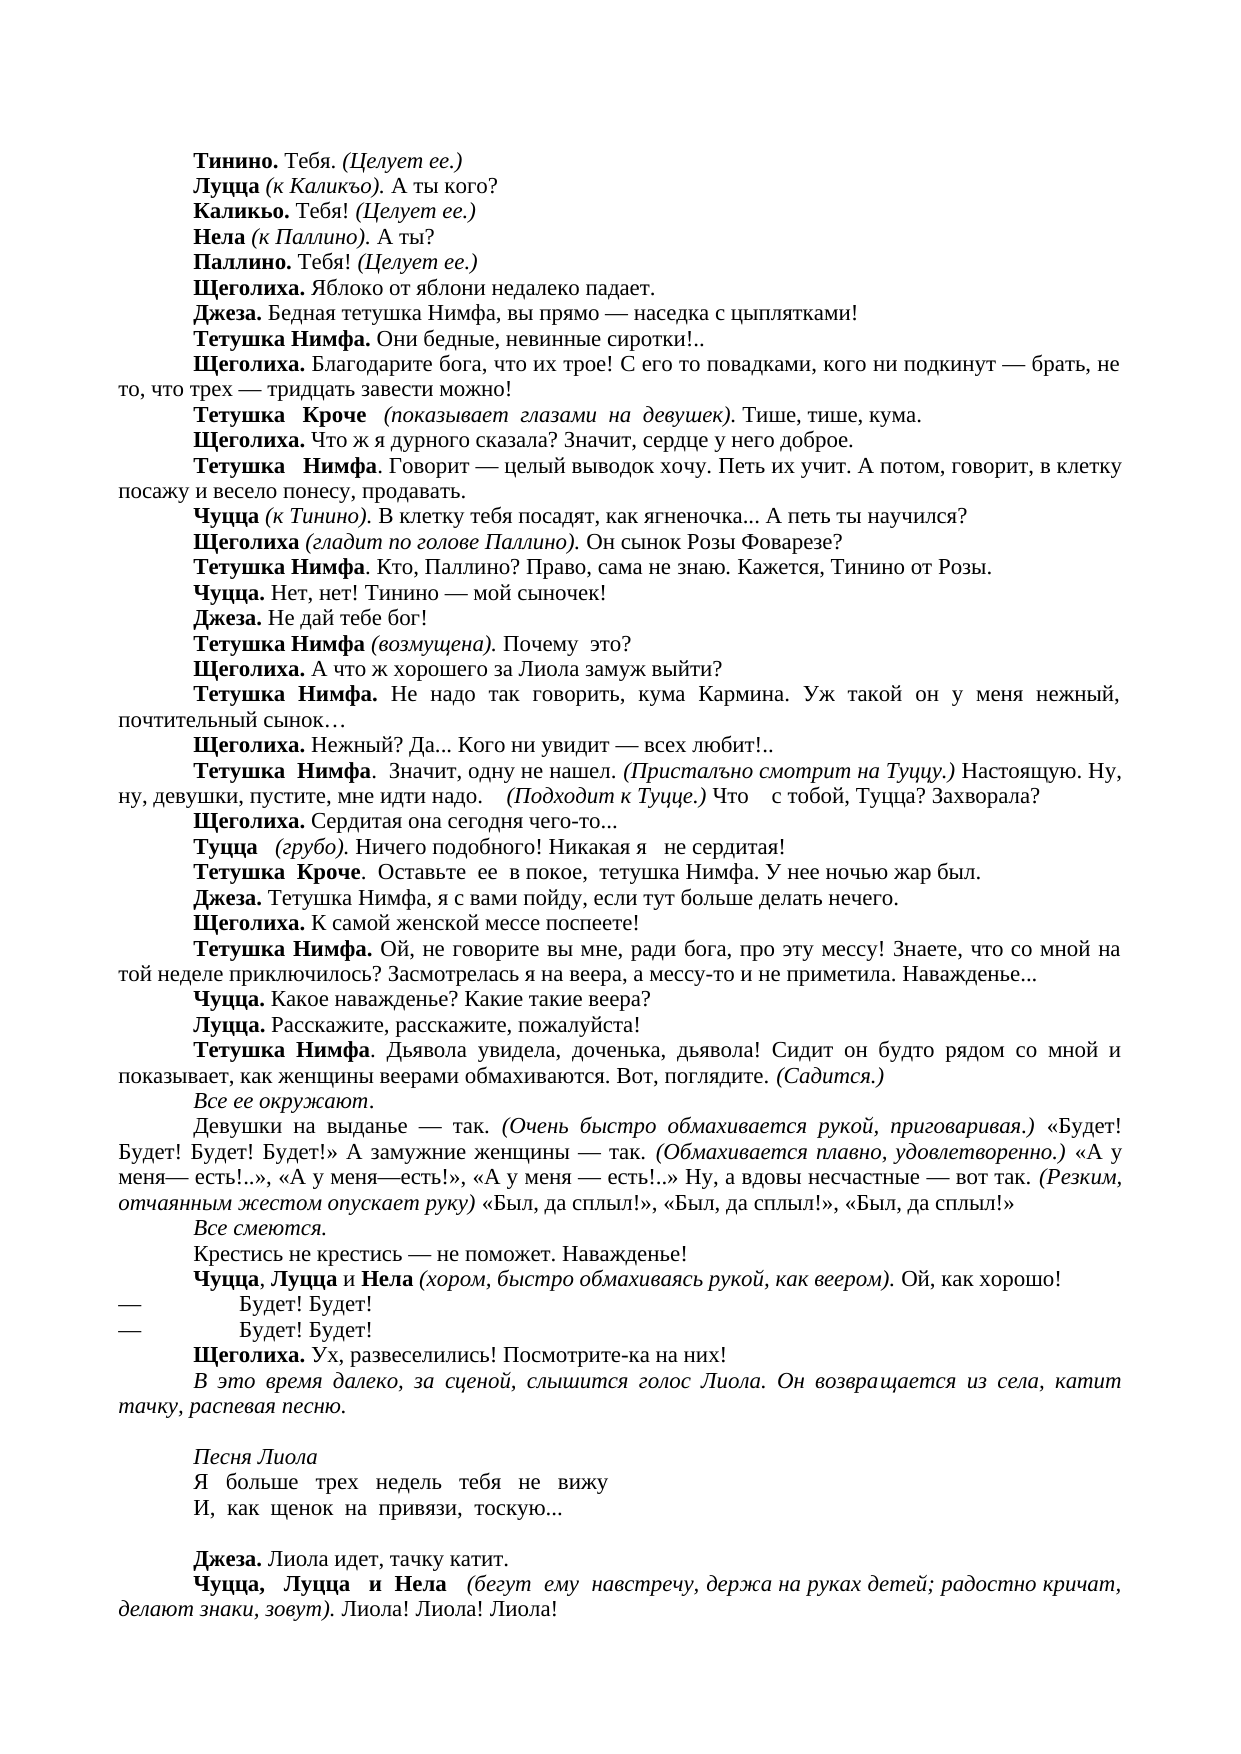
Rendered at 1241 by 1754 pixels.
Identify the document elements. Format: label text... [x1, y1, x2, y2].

list Будет! Будет! [118, 1291, 1122, 1317]
text Луцца. Расскажите, расскажите, пожалуйста! [118, 1012, 1122, 1037]
text Щеголиха (гладит по голове Паллино). Он сынок Розы Фоварезе? [118, 529, 1122, 554]
text Щеголиха. К самой женской мессе поспеете! [118, 910, 1122, 936]
list Будет! Будет! [118, 1317, 1122, 1342]
text Чуцца. Нет, нет! Тинино — мой сыночек! [118, 580, 1122, 605]
text Тетушка Нимфа. Дьявола увидела, доченька, дьявола! Сидит он будто рядом со мной и показывает, как женщины веерами обмахиваются. Вот, поглядите. (Садится.) [118, 1037, 1122, 1088]
text Джеза. Не дай тебе бог! [118, 605, 1122, 631]
text Тетушка Нимфа. Кто, Паллино? Право, сама не знаю. Кажется, Тинино от Розы. [118, 554, 1122, 580]
text В это время далеко, за сценой, слышится голос Лиола. Он возвращается из села, катит тачку, распевая песню. [118, 1368, 1122, 1418]
text Тетушка Нимфа. Они бедные, невинные сиротки!.. [118, 326, 1122, 351]
text Щеголиха. Что ж я дурного сказала? Значит, сердце у него доброе. [118, 427, 1122, 453]
text И, как щенок на привязи, тоскую... [118, 1495, 1122, 1520]
text Нела (к Паллино). А ты? [118, 224, 1122, 249]
text Все смеются. [118, 1215, 1122, 1241]
text Каликьо. Тебя! (Целует ее.) [118, 198, 1122, 224]
text Все ее окружают. [118, 1088, 1122, 1113]
text Тетушка Нимфа. Ой, не говорите вы мне, ради бога, про эту мессу! Знаете, что со мной на той неделе приключилось? Засмотрелась я на веера, а мессу-то и не приметила. Наважденье... [118, 936, 1122, 986]
text Щеголиха. Сердитая она сегодня чего-то... [118, 808, 1122, 834]
text Тетушка Кроче (показывает глазами на девушек). Тише, тише, кума. [118, 402, 1122, 427]
text Паллино. Тебя! (Целует ее.) [118, 249, 1122, 275]
text Щеголиха. Ух, развеселились! Посмотрите-ка на них! [118, 1342, 1122, 1368]
text Джеза. Тетушка Нимфа, я с вами пойду, если тут больше делать нечего. [118, 885, 1122, 910]
text Чуцца, Луцца и Нела (хором, быстро обмахиваясь рукой, как веером). Ой, как хорошо! [118, 1266, 1122, 1291]
text Крестись не крестись — не поможет. Наважденье! [118, 1241, 1122, 1266]
text Тетушка Нимфа. Значит, одну не нашел. (Присталъно смотрит на Туццу.) Настоящую. Ну, ну, девушки, пустите, мне идти надо. (Подходит к Туцце.) Что с тобой, Туцца? Захворала? [118, 758, 1122, 808]
text Тетушка Нимфа. Не надо так говорить, кума Кармина. Уж такой он у меня нежный, почтительный сынок… [118, 681, 1122, 732]
text Щеголиха. Яблоко от яблони недалеко падает. [118, 275, 1122, 300]
text Тетушка Кроче. Оставьте ее в покое, тетушка Нимфа. У нее ночью жар был. [118, 859, 1122, 885]
text Туцца (грубо). Ничего подобного! Никакая я не сердитая! [118, 834, 1122, 859]
text Тинино. Тебя. (Целует ее.) [118, 148, 1122, 173]
text Чуцца, Луцца и Нела (бегут ему навстречу, держа на руках детей; радостно кричат, делают знаки, зовут). Лиола! Лиола! Лиола! [118, 1571, 1122, 1622]
text Тетушка Нимфа. Говорит — целый выводок хочу. Петь их учит. А потом, говорит, в клетку посажу и весело понесу, продавать. [118, 453, 1122, 503]
text Песня Лиола [118, 1444, 1122, 1469]
text Джеза. Бедная тетушка Нимфа, вы прямо — наседка с цыплятками! [118, 300, 1122, 326]
text Чуцца. Какое наважденье? Какие такие веера? [118, 986, 1122, 1012]
text Чуцца (к Тинино). В клетку тебя посадят, как ягненочка... А петь ты научился? [118, 503, 1122, 529]
text Луцца (к Каликъо). А ты кого? [118, 173, 1122, 198]
text Девушки на выданье — так. (Очень быстро обмахивается рукой, приговаривая.) «Будет! Будет! Будет! Будет!» А замужние женщины — так. (Обмахивается плавно, удовлетворенно.) «А у меня— есть!..», «А у меня—есть!», «А у меня — есть!..» Ну, а вдовы несчастные — вот так. (Резким, отчаянным жестом опускает руку) «Был, да сплыл!», «Был, да сплыл!», «Был, да сплыл!» [118, 1113, 1122, 1215]
text Tетушка Нимфа (возмущена). Почему это? [118, 631, 1122, 656]
text Щеголиха. Нежный? Да... Кого ни увидит — всех любит!.. [118, 732, 1122, 758]
text Джеза. Лиола идет, тачку катит. [118, 1546, 1122, 1571]
text Щеголиха. А что ж хорошего за Лиола замуж выйти? [118, 656, 1122, 681]
text Я больше трех недель тебя не вижу [118, 1469, 1122, 1495]
text Щеголиха. Благодарите бога, что их трое! С его то повадками, кого ни подкинут — брать, не то, что трех — тридцать завести можно! [118, 351, 1122, 402]
